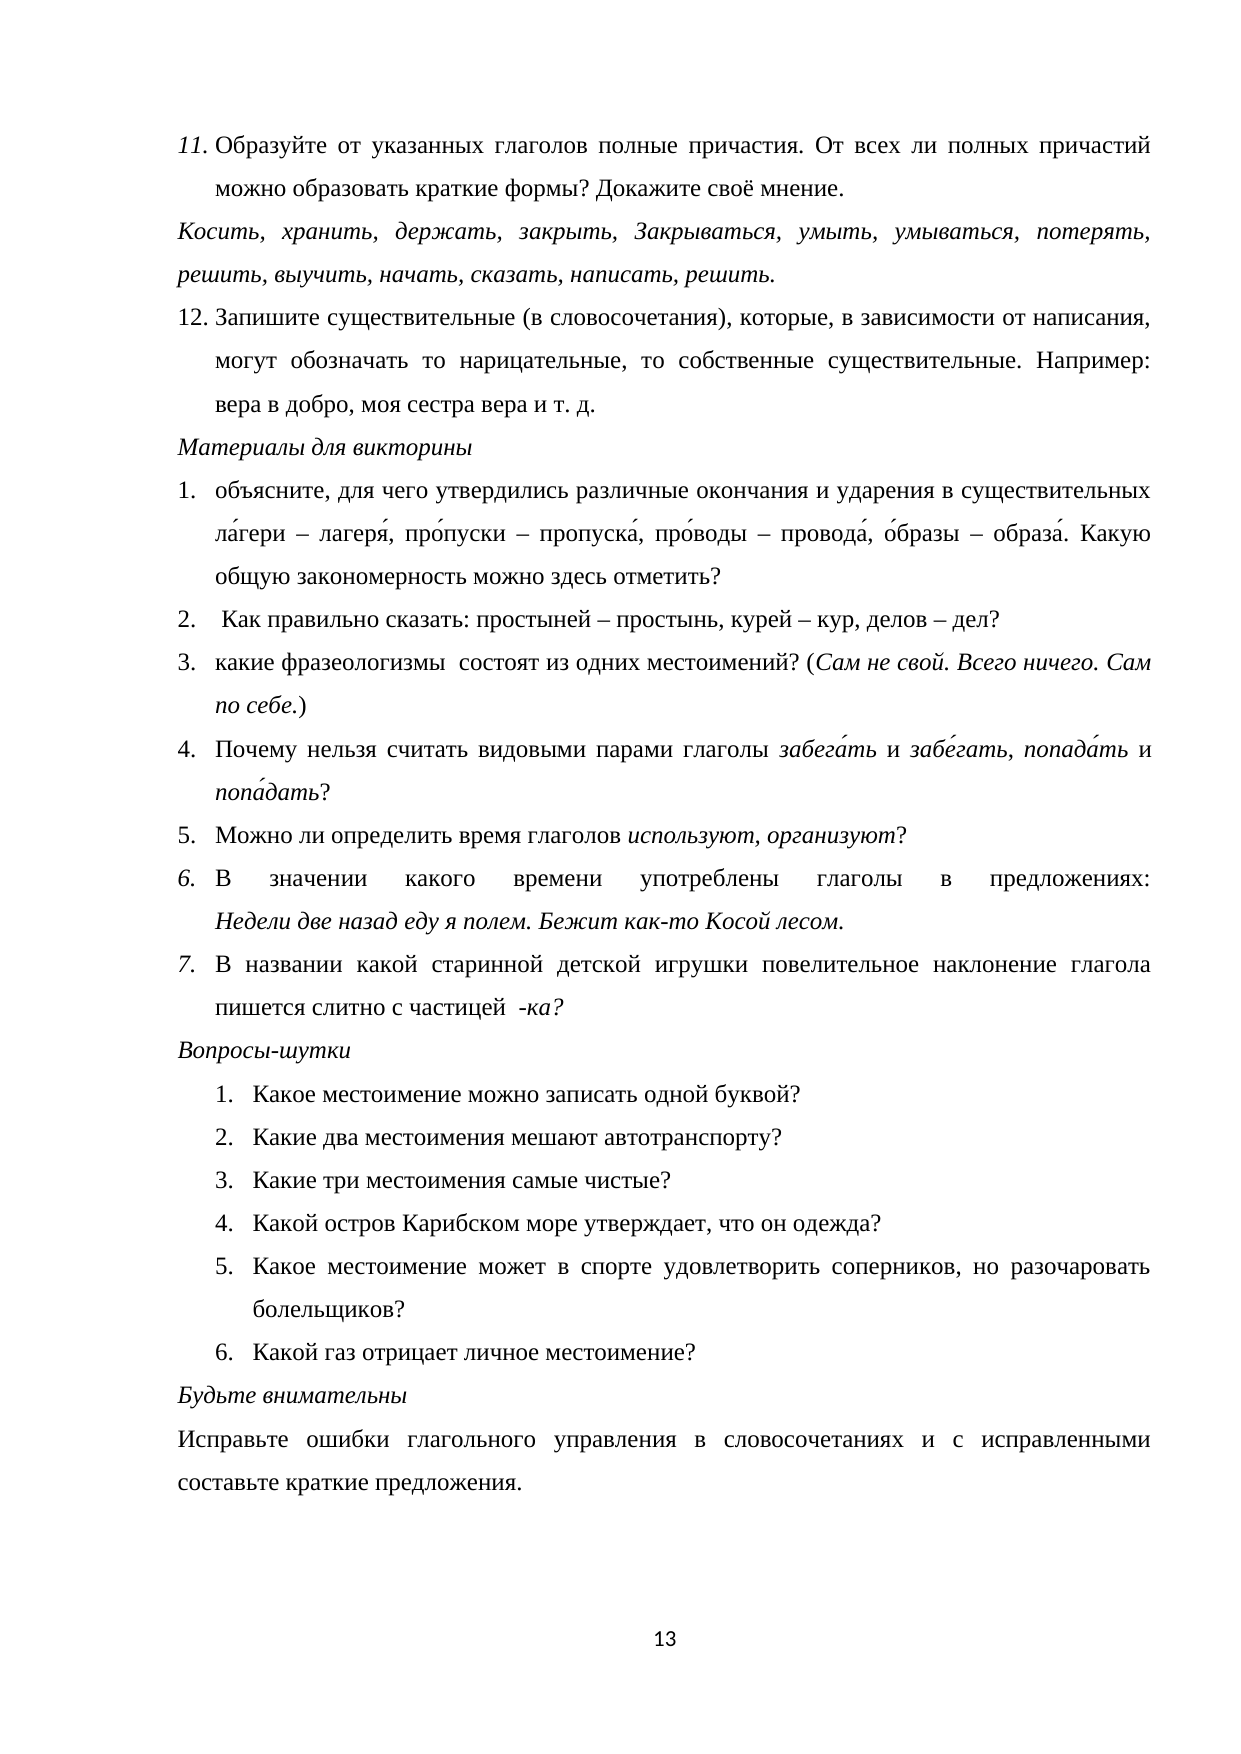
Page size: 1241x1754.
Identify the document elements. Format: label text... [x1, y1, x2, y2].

text Косить, хранить, держать, закрыть, Закрываться, умыть, умываться, потерять, решить, выучить, начать, сказать, написать, решить. [177, 216, 1152, 288]
list какие фразеологизмы состоят из одних местоимений? (Сам не свой. Всего ничего. Сам по себе.) [177, 647, 1152, 719]
list Можно ли определить время глаголов используют, организуют? [177, 820, 1152, 849]
list Какой остров Карибском море утверждает, что он одежда? [215, 1208, 1152, 1237]
text Вопросы-шутки [177, 1036, 1152, 1064]
list В названии какой старинной детской игрушки повелительное наклонение глагола пишется слитно с частицей -ка? [177, 949, 1152, 1021]
list Какой газ отрицает личное местоимение? [215, 1337, 1152, 1366]
list Какое местоимение можно записать одной буквой? [215, 1079, 1152, 1107]
text Будьте внимательны [177, 1381, 1152, 1409]
list Образуйте от указанных глаголов полные причастия. От всех ли полных причастий можно образовать краткие формы? Докажите своё мнение. [177, 130, 1152, 202]
list В значении какого времени употреблены глаголы в предложениях: Недели две назад еду я полем. Бежит как-то Косой лесом. [177, 863, 1152, 935]
list Какое местоимение может в спорте удовлетворить соперников, но разочаровать болельщиков? [215, 1251, 1152, 1323]
list Какие два местоимения мешают автотранспорту? [215, 1122, 1152, 1151]
list объясните, для чего утвердились различные окончания и ударения в существительных ла́гери – лагеря́, про́пуски – пропуска́, про́воды – провода́, о́бразы – образа́. Какую общую закономерность можно здесь отметить? [177, 475, 1152, 590]
list Почему нельзя считать видовыми парами глаголы забега́ть и забе́гать, попада́ть и попа́дать? [177, 734, 1152, 806]
text Материалы для викторины [177, 432, 1152, 461]
list Как правильно сказать: простыней – простынь, курей – кур, делов – дел? [177, 604, 1152, 633]
text Исправьте ошибки глагольного управления в словосочетаниях и с исправленными составьте краткие предложения. [177, 1424, 1152, 1496]
list Запишите существительные (в словосочетания), которые, в зависимости от написания, могут обозначать то нарицательные, то собственные существительные. Например: вера в добро, моя сестра вера и т. д. [177, 302, 1152, 417]
list Какие три местоимения самые чистые? [215, 1165, 1152, 1194]
